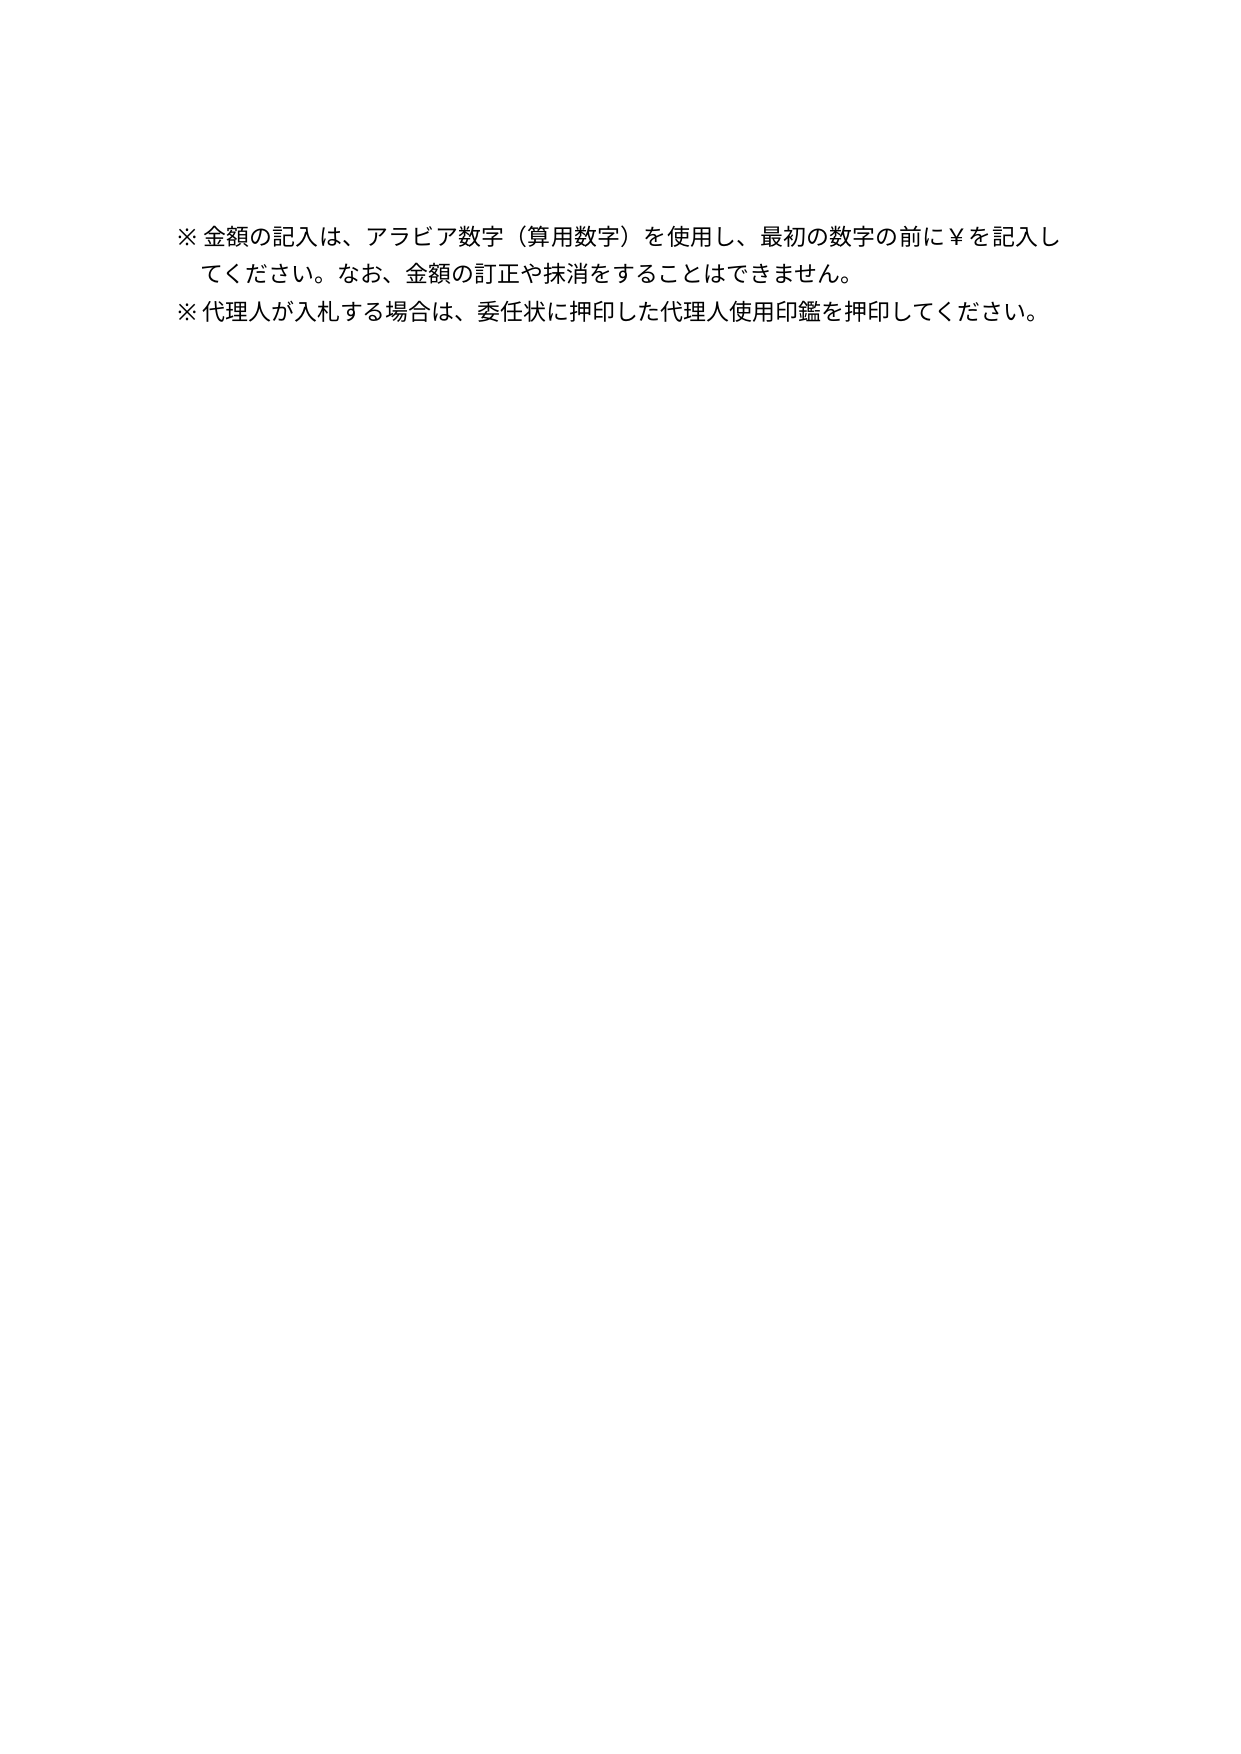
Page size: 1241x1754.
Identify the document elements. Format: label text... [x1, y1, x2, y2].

text ※ 金額の記入は、アラビア数字（算用数字）を使用し、最初の数字の前に￥を記入してください。なお、金額の訂正や抹消をすることはできません。 [177, 217, 1063, 292]
text ※ 代理人が入札する場合は、委任状に押印した代理人使用印鑑を押印してください。 [177, 292, 1063, 329]
